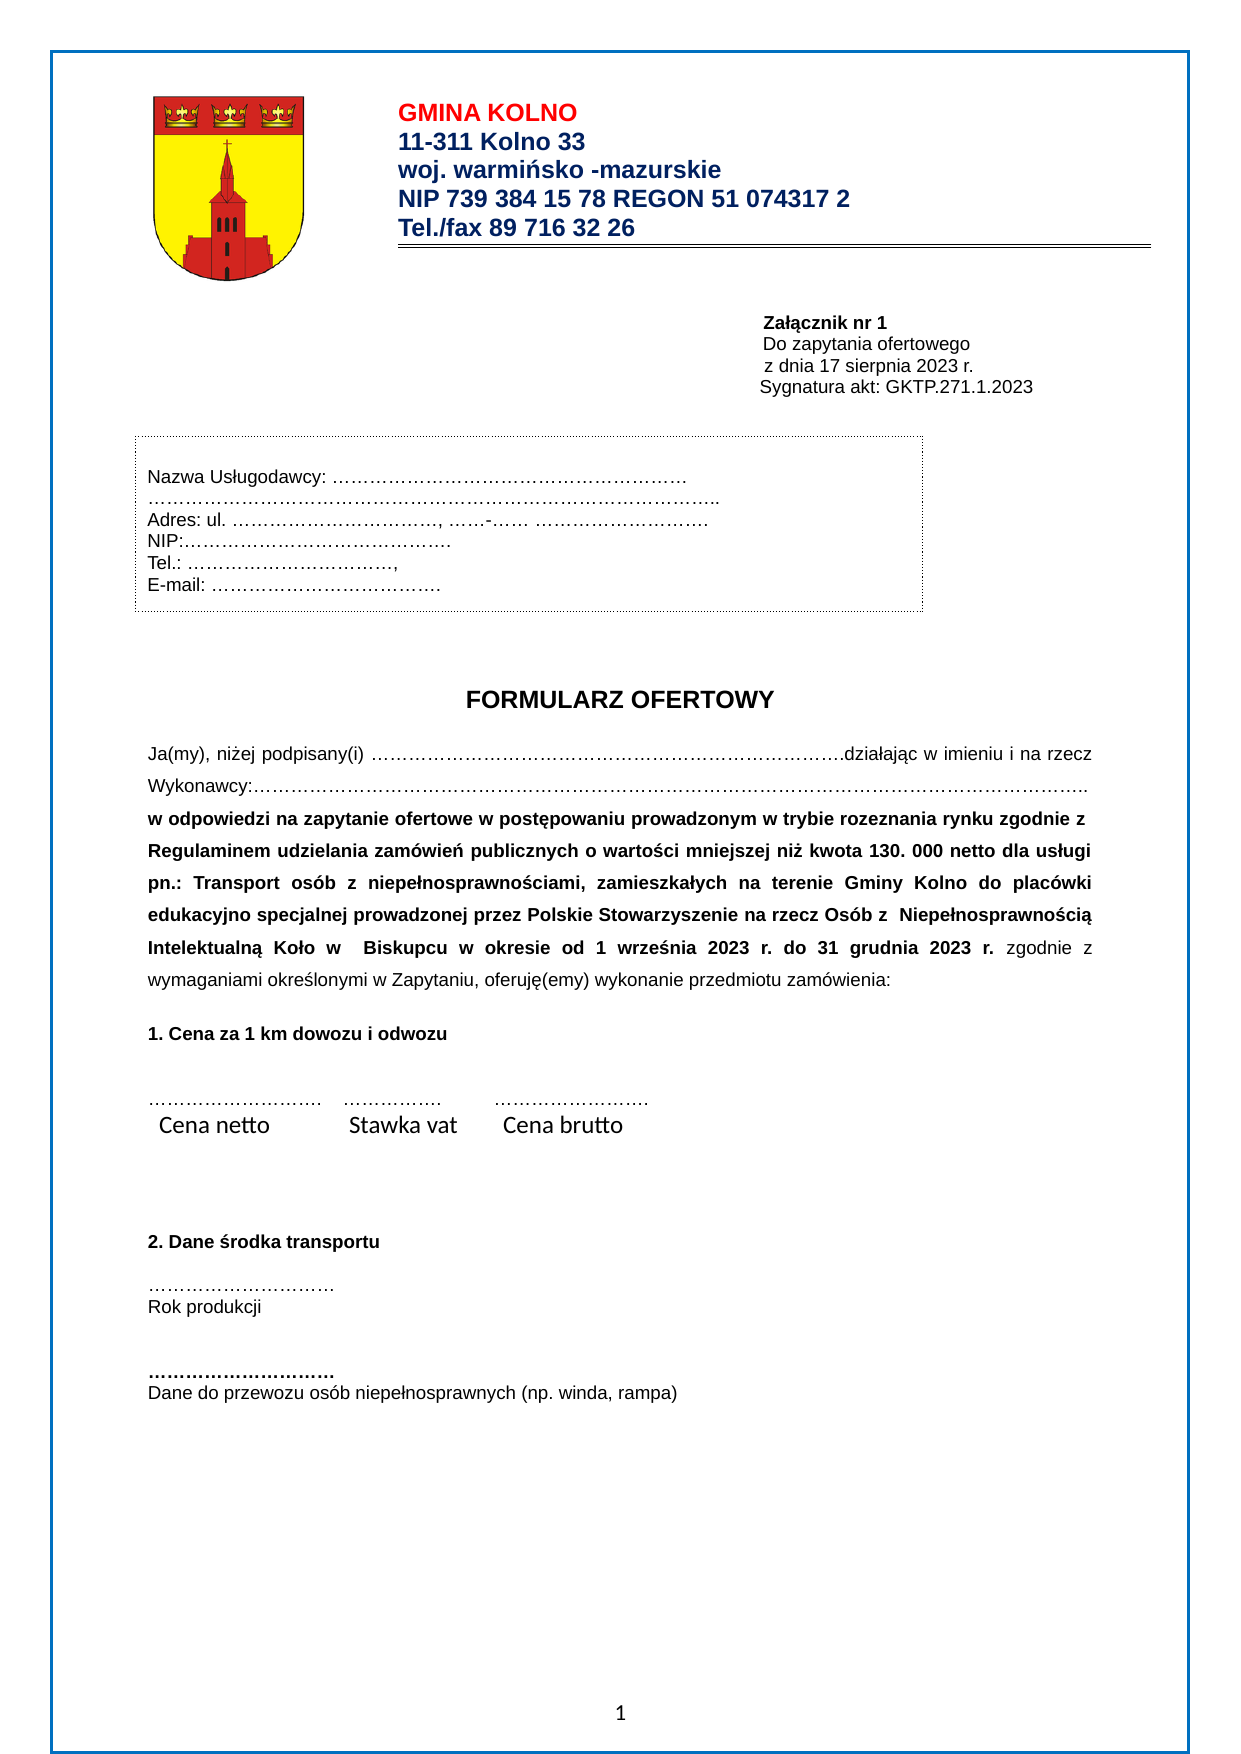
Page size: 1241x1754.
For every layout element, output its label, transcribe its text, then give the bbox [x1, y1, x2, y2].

text z dnia 17 sierpnia 2023 r. [148, 355, 1093, 376]
text Do zapytania ofertowego [590, 333, 1093, 355]
table_header Nazwa Usługodawcy: ………………………………………………… ……………………………………………………………………………….. Adres: ul. ……………………………, ……-…… ………………………. NIP:……………………………………. Tel.: ……………………………, E-mail: ………………………………. [136, 436, 922, 611]
text w odpowiedzi na zapytanie ofertowe w postępowaniu prowadzonym w trybie rozeznania rynku zgodnie z Regulaminem udzielania zamówień publicznych o wartości mniejszej niż kwota 130. 000 netto dla usługi pn.: Transport osób z niepełnosprawnościami, zamieszkałych na terenie Gminy Kolno do placówki edukacyjno specjalnej prowadzonej przez Polskie Stowarzyszenie na rzecz Osób z Niepełnosprawnością Intelektualną Koło w Biskupcu w okresie od 1 września 2023 r. do 31 grudnia 2023 r. zgodnie z wymaganiami określonymi w Zapytaniu, oferuję(emy) wykonanie przedmiotu zamówienia: [148, 807, 1093, 990]
text Dane do przewozu osób niepełnosprawnych (np. winda, rampa) [148, 1382, 1093, 1403]
text Cena netto Stawka vat Cena brutto [148, 1109, 1093, 1139]
text 1. Cena za 1 km dowozu i odwozu [148, 1023, 1093, 1044]
text Sygnatura akt: GKTP.271.1.2023 [664, 376, 1093, 398]
text Rok produkcji [148, 1296, 1093, 1317]
text Ja(my), niżej podpisany(i) ………………………………………………………………….działając w imieniu i na rzecz Wykonawcy:…………………………………………………………………………………………………………………….. [148, 743, 1093, 797]
picture [147, 88, 309, 286]
text ………………………. ……………. ……………………. [148, 1087, 1093, 1109]
text ………………………… [148, 1360, 1093, 1382]
text Załącznik nr 1 [516, 312, 1093, 333]
text 2. Dane środka transportu [148, 1231, 1093, 1253]
text FORMULARZ OFERTOWY [148, 685, 1093, 714]
text ………………………… [148, 1274, 1093, 1296]
